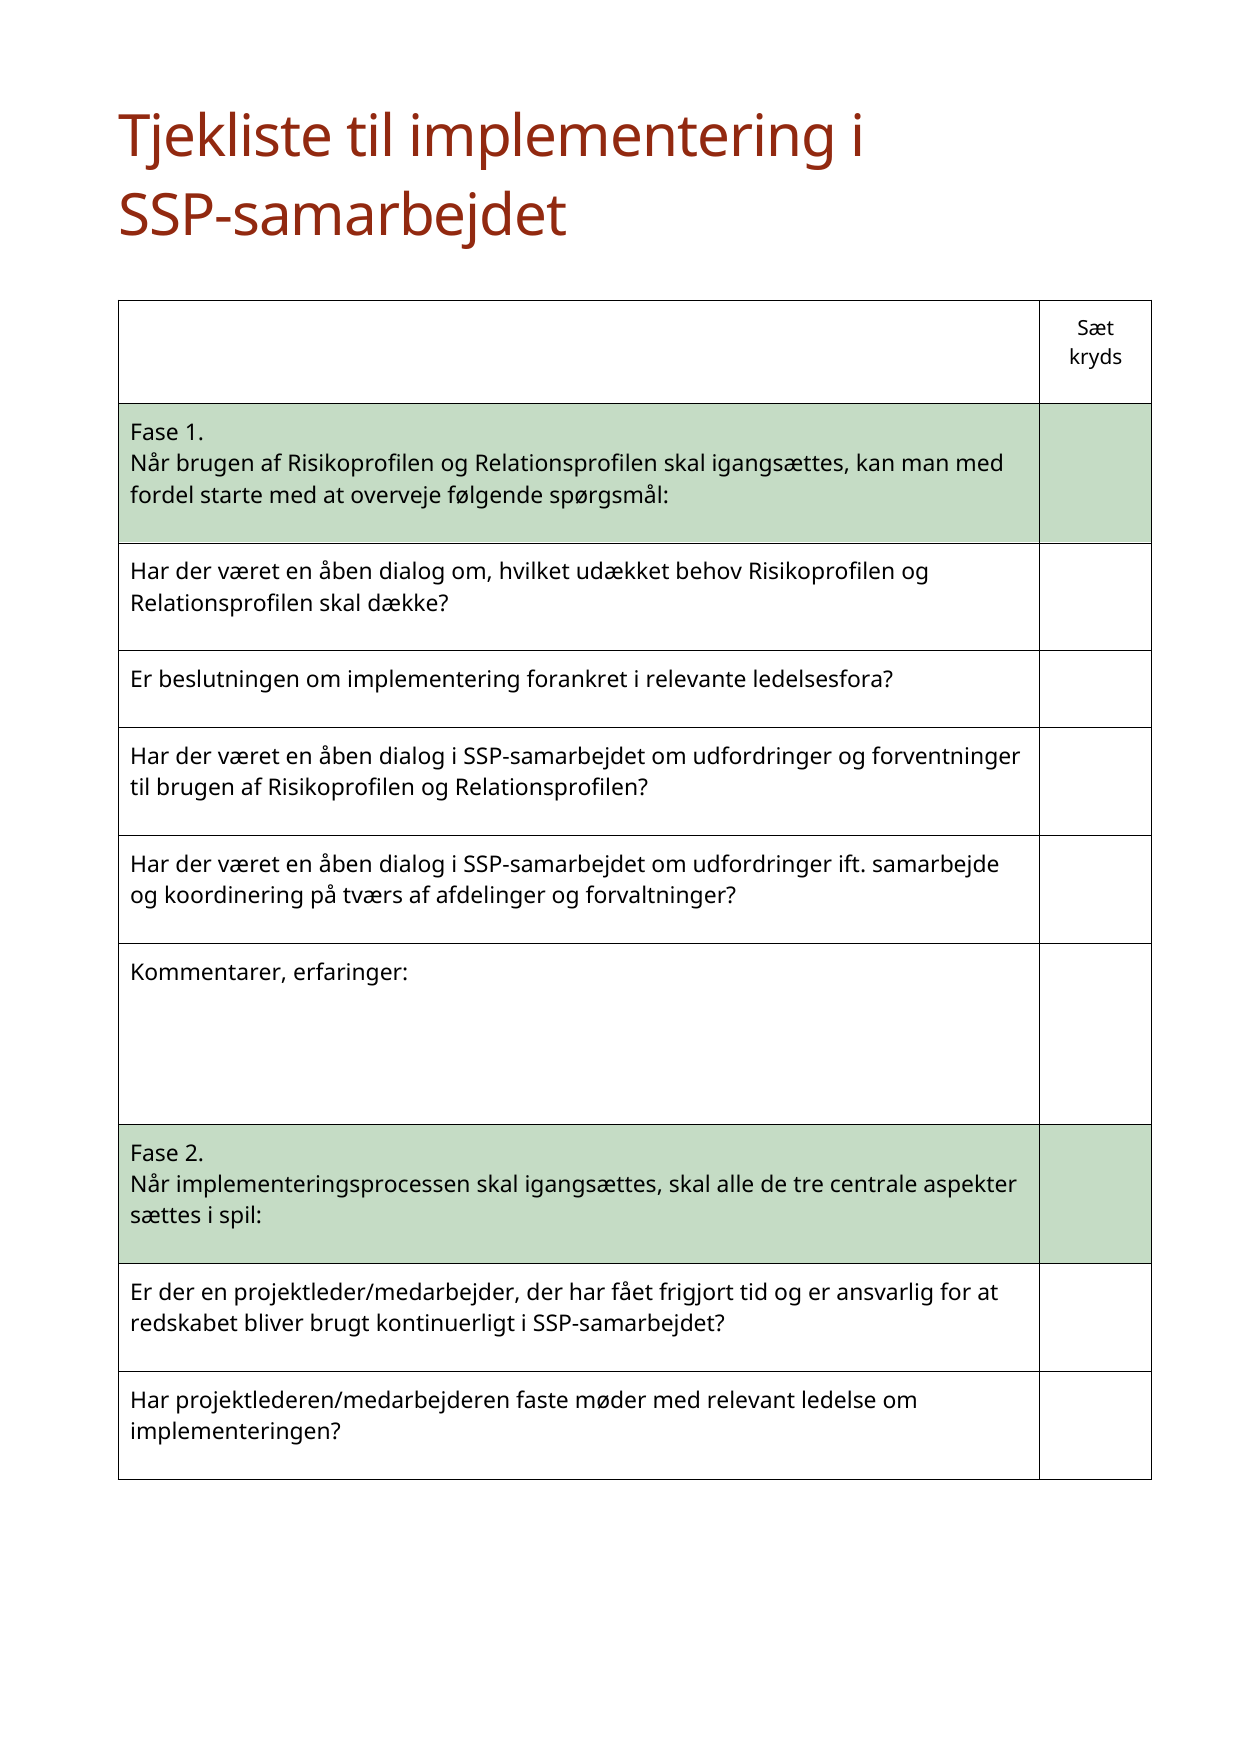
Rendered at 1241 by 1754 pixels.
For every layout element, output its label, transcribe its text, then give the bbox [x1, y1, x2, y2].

table_cell [1040, 1264, 1151, 1371]
table_cell Fase 1. Når brugen af Risikoprofilen og Relationsprofilen skal igangsættes, kan man med fordel starte med at overveje følgende spørgsmål: [119, 404, 1039, 542]
table_cell [1040, 1372, 1151, 1479]
table_cell [1040, 944, 1151, 1124]
table_cell Fase 2. Når implementeringsprocessen skal igangsættes, skal alle de tre centrale aspekter sættes i spil: [119, 1125, 1039, 1263]
table_cell Har der været en åben dialog i SSP-samarbejdet om udfordringer og forventninger til brugen af Risikoprofilen og Relationsprofilen? [119, 728, 1039, 835]
table_cell [1040, 404, 1151, 542]
table_cell [1040, 728, 1151, 835]
table_cell [1040, 1125, 1151, 1263]
table_cell Har projektlederen/medarbejderen faste møder med relevant ledelse om implementeringen? [119, 1372, 1039, 1479]
table_cell [1040, 544, 1151, 650]
table_header [119, 301, 1039, 403]
table_header Sæt kryds [1040, 301, 1151, 403]
table_cell Er beslutningen om implementering forankret i relevante ledelsesfora? [119, 651, 1039, 727]
title Tjekliste til implementering i [118, 94, 1122, 173]
table_cell Er der en projektleder/medarbejder, der har fået frigjort tid og er ansvarlig for at redskabet bliver brugt kontinuerligt i SSP-samarbejdet? [119, 1264, 1039, 1371]
table_cell Har der været en åben dialog i SSP-samarbejdet om udfordringer ift. samarbejde og koordinering på tværs af afdelinger og forvaltninger? [119, 836, 1039, 943]
table_cell [1040, 836, 1151, 943]
table_cell Har der været en åben dialog om, hvilket udækket behov Risikoprofilen og Relationsprofilen skal dække? [119, 544, 1039, 650]
table_cell Kommentarer, erfaringer: [119, 944, 1039, 1124]
title SSP-samarbejdet [118, 173, 1122, 253]
table_cell [1040, 651, 1151, 727]
